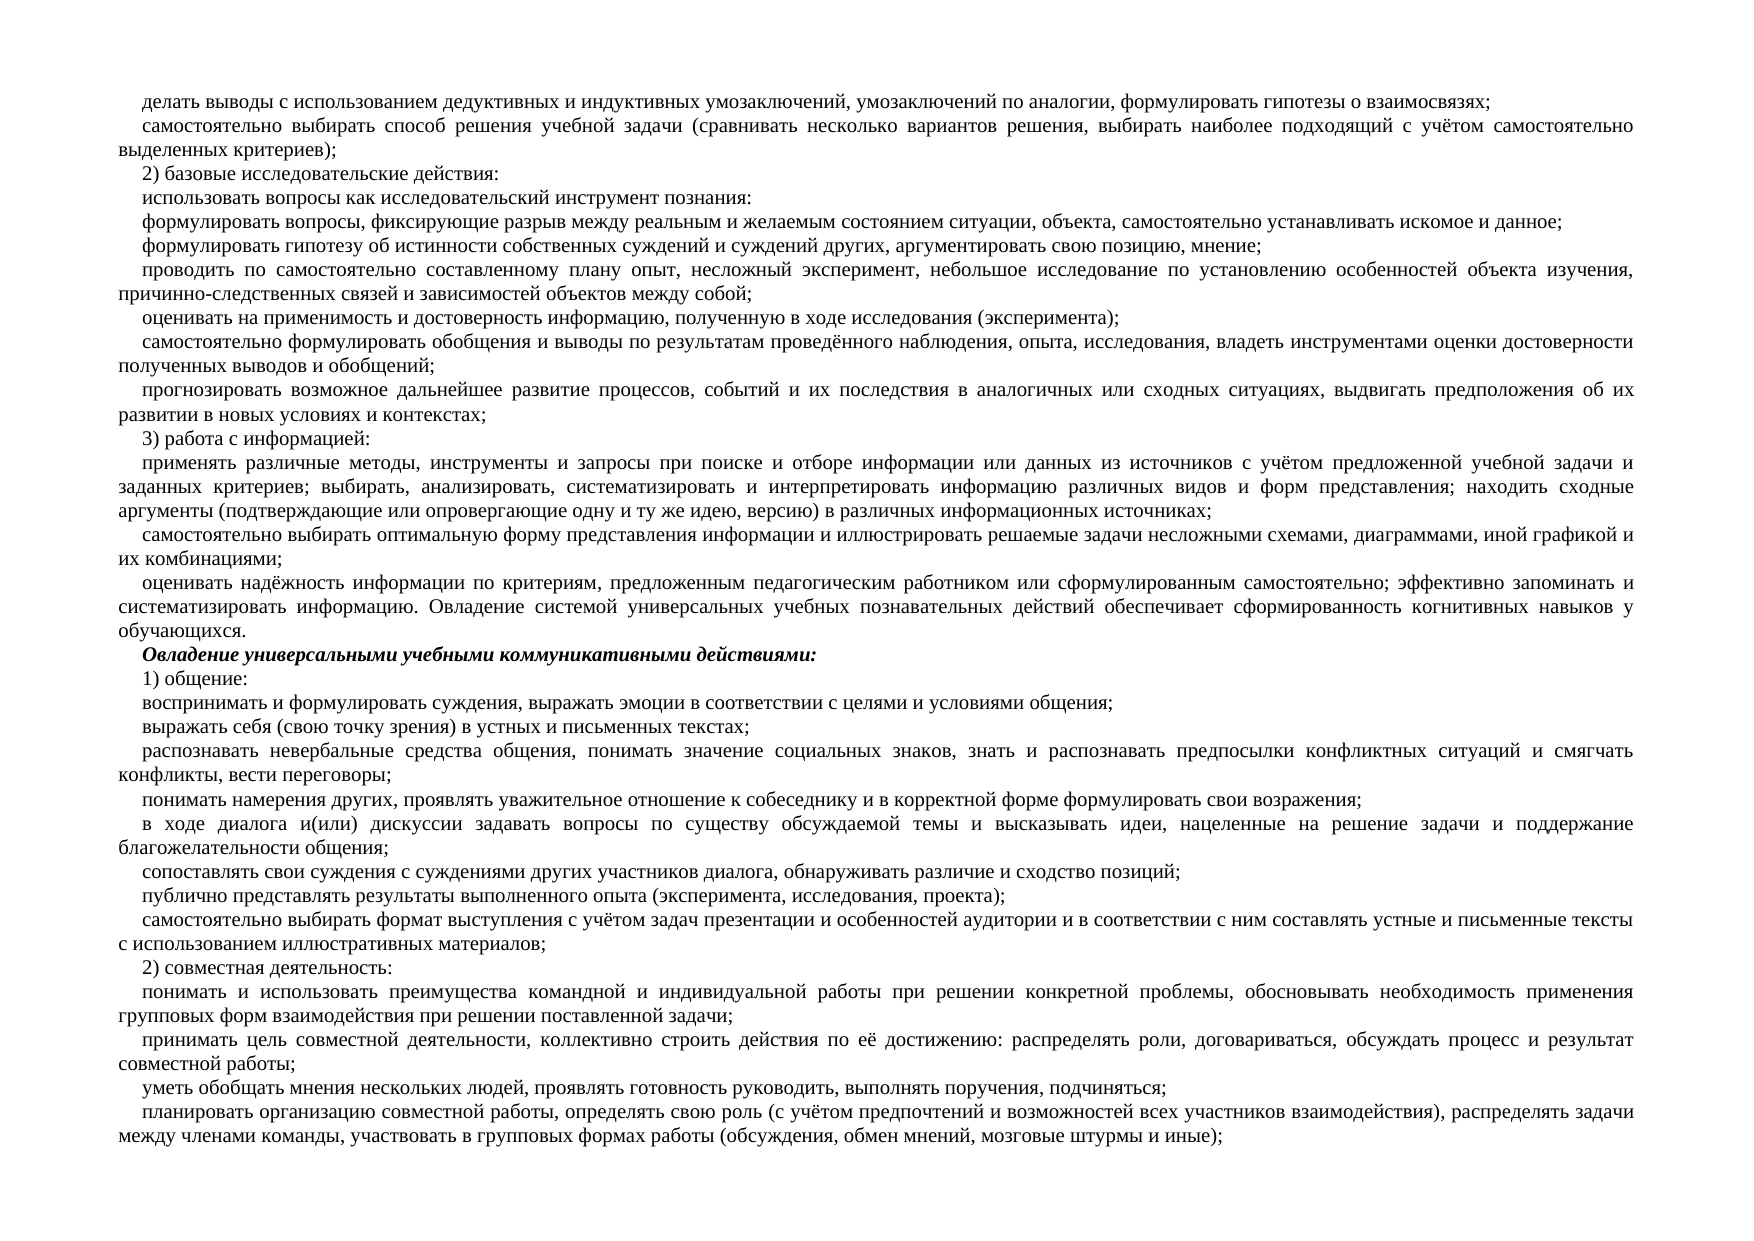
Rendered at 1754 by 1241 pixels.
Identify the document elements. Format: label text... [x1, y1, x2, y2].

text Овладение универсальными учебными коммуникативными действиями: [118, 642, 1636, 666]
text самостоятельно формулировать обобщения и выводы по результатам проведённого наблюдения, опыта, исследования, владеть инструментами оценки достоверности полученных выводов и обобщений; [118, 329, 1636, 377]
text самостоятельно выбирать способ решения учебной задачи (сравнивать несколько вариантов решения, выбирать наиболее подходящий с учётом самостоятельно выделенных критериев); [118, 113, 1636, 161]
text оценивать надёжность информации по критериям, предложенным педагогическим работником или сформулированным самостоятельно; эффективно запоминать и систематизировать информацию. Овладение системой универсальных учебных познавательных действий обеспечивает сформированность когнитивных навыков у обучающихся. [118, 570, 1636, 642]
text формулировать гипотезу об истинности собственных суждений и суждений других, аргументировать свою позицию, мнение; [118, 233, 1636, 257]
text делать выводы с использованием дедуктивных и индуктивных умозаключений, умозаключений по аналогии, формулировать гипотезы о взаимосвязях; [118, 89, 1636, 113]
text 2) совместная деятельность: [118, 955, 1636, 979]
text распознавать невербальные средства общения, понимать значение социальных знаков, знать и распознавать предпосылки конфликтных ситуаций и смягчать конфликты, вести переговоры; [118, 738, 1636, 786]
text прогнозировать возможное дальнейшее развитие процессов, событий и их последствия в аналогичных или сходных ситуациях, выдвигать предположения об их развитии в новых условиях и контекстах; [118, 377, 1636, 426]
text в ходе диалога и(или) дискуссии задавать вопросы по существу обсуждаемой темы и высказывать идеи, нацеленные на решение задачи и поддержание благожелательности общения; [118, 811, 1636, 859]
text воспринимать и формулировать суждения, выражать эмоции в соответствии с целями и условиями общения; [118, 690, 1636, 714]
text 2) базовые исследовательские действия: [118, 161, 1636, 185]
text 1) общение: [118, 666, 1636, 690]
text оценивать на применимость и достоверность информацию, полученную в ходе исследования (эксперимента); [118, 305, 1636, 329]
text выражать себя (свою точку зрения) в устных и письменных текстах; [118, 714, 1636, 738]
text применять различные методы, инструменты и запросы при поиске и отборе информации или данных из источников с учётом предложенной учебной задачи и заданных критериев; выбирать, анализировать, систематизировать и интерпретировать информацию различных видов и форм представления; находить сходные аргументы (подтверждающие или опровергающие одну и ту же идею, версию) в различных информационных источниках; [118, 449, 1636, 522]
text самостоятельно выбирать оптимальную форму представления информации и иллюстрировать решаемые задачи несложными схемами, диаграммами, иной графикой и их комбинациями; [118, 522, 1636, 570]
text самостоятельно выбирать формат выступления с учётом задач презентации и особенностей аудитории и в соответствии с ним составлять устные и письменные тексты с использованием иллюстративных материалов; [118, 907, 1636, 955]
text принимать цель совместной деятельности, коллективно строить действия по её достижению: распределять роли, договариваться, обсуждать процесс и результат совместной работы; [118, 1027, 1636, 1075]
text понимать намерения других, проявлять уважительное отношение к собеседнику и в корректной форме формулировать свои возражения; [118, 786, 1636, 811]
text проводить по самостоятельно составленному плану опыт, несложный эксперимент, небольшое исследование по установлению особенностей объекта изучения, причинно-следственных связей и зависимостей объектов между собой; [118, 257, 1636, 305]
text планировать организацию совместной работы, определять свою роль (с учётом предпочтений и возможностей всех участников взаимодействия), распределять задачи между членами команды, участвовать в групповых формах работы (обсуждения, обмен мнений, мозговые штурмы и иные); [118, 1099, 1636, 1147]
text публично представлять результаты выполненного опыта (эксперимента, исследования, проекта); [118, 883, 1636, 907]
text сопоставлять свои суждения с суждениями других участников диалога, обнаруживать различие и сходство позиций; [118, 859, 1636, 883]
text 3) работа с информацией: [118, 426, 1636, 449]
text понимать и использовать преимущества командной и индивидуальной работы при решении конкретной проблемы, обосновывать необходимость применения групповых форм взаимодействия при решении поставленной задачи; [118, 979, 1636, 1027]
text использовать вопросы как исследовательский инструмент познания: [118, 185, 1636, 209]
text формулировать вопросы, фиксирующие разрыв между реальным и желаемым состоянием ситуации, объекта, самостоятельно устанавливать искомое и данное; [118, 209, 1636, 233]
text уметь обобщать мнения нескольких людей, проявлять готовность руководить, выполнять поручения, подчиняться; [118, 1075, 1636, 1099]
